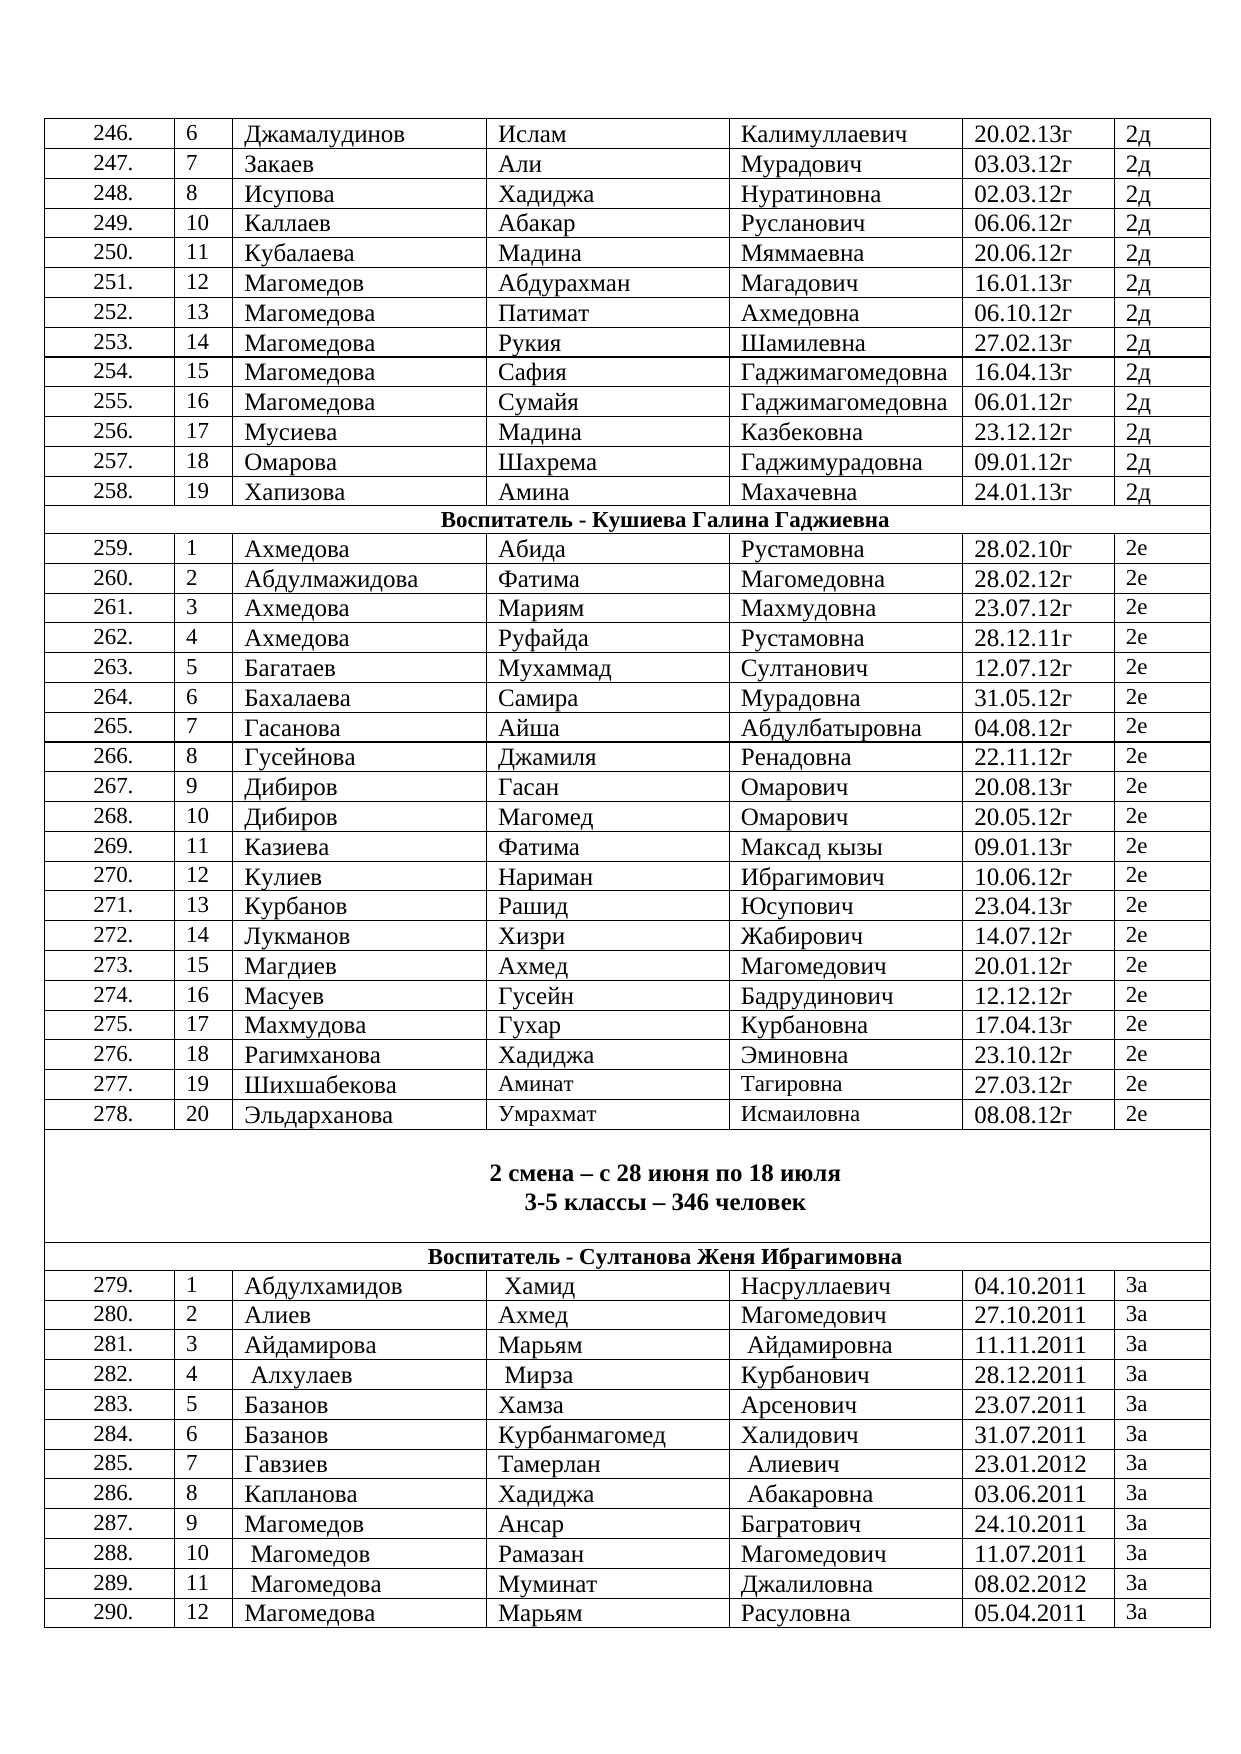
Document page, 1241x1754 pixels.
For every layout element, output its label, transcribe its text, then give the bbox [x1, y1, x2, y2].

table_cell Рукия [487, 328, 729, 356]
table_cell Бахалаева [233, 683, 486, 712]
table_cell 31.07.2011 [963, 1420, 1114, 1448]
table_cell [45, 298, 174, 327]
table_cell Исупова [233, 179, 486, 207]
table_cell 12 [175, 1599, 232, 1627]
table_cell 2д [1115, 387, 1210, 416]
table_cell 5 [175, 1390, 232, 1419]
table_cell 15 [175, 358, 232, 386]
table_cell [45, 149, 174, 178]
table_cell 16 [175, 387, 232, 416]
table_cell Дибиров [233, 802, 486, 831]
table_cell 3а [1115, 1599, 1210, 1627]
table_cell 23.12.12г [963, 417, 1114, 446]
table_cell [45, 1070, 174, 1099]
table_cell 3а [1115, 1509, 1210, 1538]
table_cell 2д [1115, 447, 1210, 476]
table_cell 28.12.2011 [963, 1360, 1114, 1389]
table_cell Самира [487, 683, 729, 712]
table_cell 2д [1115, 238, 1210, 267]
table_cell 2д [1115, 179, 1210, 207]
table_cell [45, 119, 174, 148]
table_cell Ахмед [487, 951, 729, 980]
table_cell Каллаев [233, 209, 486, 237]
table_cell Лукманов [233, 921, 486, 950]
table_cell 2е [1115, 743, 1210, 771]
table_cell Мадина [487, 238, 729, 267]
table_cell Магомедов [233, 268, 486, 297]
table_cell 02.03.12г [963, 179, 1114, 207]
table_cell Гавзиев [233, 1450, 486, 1478]
table_cell 20.05.12г [963, 802, 1114, 831]
table_cell 2е [1115, 653, 1210, 682]
table_cell 12.12.12г [963, 981, 1114, 1009]
table_cell Дибиров [233, 772, 486, 801]
table_cell 11 [175, 832, 232, 861]
table_cell Абида [487, 534, 729, 563]
table_cell Масуев [233, 981, 486, 1009]
table_cell 16.01.13г [963, 268, 1114, 297]
table_cell Базанов [233, 1420, 486, 1448]
table_cell 8 [175, 1479, 232, 1508]
table_cell Гусейн [487, 981, 729, 1009]
table_cell Капланова [233, 1479, 486, 1508]
table_cell 10 [175, 209, 232, 237]
table_cell [45, 1450, 174, 1478]
table_cell Джалиловна [730, 1569, 962, 1597]
table_cell [45, 1011, 174, 1039]
table_cell 28.12.11г [963, 623, 1114, 652]
table_cell 2 [175, 564, 232, 592]
table_cell Магомедова [233, 387, 486, 416]
table_cell 18 [175, 447, 232, 476]
table_cell Фатима [487, 832, 729, 861]
table_cell Кулиев [233, 862, 486, 890]
table_cell 6 [175, 1420, 232, 1448]
table_cell 13 [175, 298, 232, 327]
table_cell 3а [1115, 1420, 1210, 1448]
table_cell Хизри [487, 921, 729, 950]
table_cell Фатима [487, 564, 729, 592]
table_cell Ислам [487, 119, 729, 148]
table_cell Жабирович [730, 921, 962, 950]
table_cell Махачевна [730, 477, 962, 505]
table_cell Мадина [487, 417, 729, 446]
table_cell [45, 1569, 174, 1597]
table_cell 2е [1115, 594, 1210, 622]
table_cell Сафия [487, 358, 729, 386]
table_cell 7 [175, 713, 232, 741]
table_cell Магомедова [233, 1569, 486, 1597]
table_cell Магомедова [233, 298, 486, 327]
table_cell Базанов [233, 1390, 486, 1419]
table_cell [45, 1040, 174, 1069]
table_cell 2е [1115, 951, 1210, 980]
table_cell 27.03.12г [963, 1070, 1114, 1099]
table_cell Шихшабекова [233, 1070, 486, 1099]
table_cell 31.05.12г [963, 683, 1114, 712]
table_cell 20 [175, 1100, 232, 1129]
table_cell Абдулбатыровна [730, 713, 962, 741]
table_cell 06.06.12г [963, 209, 1114, 237]
table_cell Шахрема [487, 447, 729, 476]
table_cell Абдулмажидова [233, 564, 486, 592]
table_cell 18 [175, 1040, 232, 1069]
table_cell Курбанмагомед [487, 1420, 729, 1448]
table_cell 20.01.12г [963, 951, 1114, 980]
table_cell Гаджимурадовна [730, 447, 962, 476]
table_cell Омарович [730, 802, 962, 831]
table_cell [45, 862, 174, 890]
table_cell 5 [175, 653, 232, 682]
table_cell 14.07.12г [963, 921, 1114, 950]
table_cell 19 [175, 477, 232, 505]
table_cell [45, 534, 174, 563]
table_cell Ибрагимович [730, 862, 962, 890]
table_cell 12 [175, 268, 232, 297]
table_cell Кубалаева [233, 238, 486, 267]
table_cell Абдурахман [487, 268, 729, 297]
table_cell 23.04.13г [963, 891, 1114, 920]
table_cell [45, 1271, 174, 1299]
table_cell [45, 328, 174, 356]
table_cell Хадиджа [487, 179, 729, 207]
table_cell 27.10.2011 [963, 1301, 1114, 1329]
table_cell [45, 1509, 174, 1538]
table_cell Гаджимагомедовна [730, 358, 962, 386]
table_cell [45, 772, 174, 801]
table_cell Умрахмат [487, 1100, 729, 1129]
table_cell 2 [175, 1301, 232, 1329]
table_cell Багратович [730, 1509, 962, 1538]
table_cell Гухар [487, 1011, 729, 1039]
table_cell Русланович [730, 209, 962, 237]
table_cell 6 [175, 119, 232, 148]
table_cell Айша [487, 713, 729, 741]
table_cell Магомедова [233, 328, 486, 356]
table_cell 16 [175, 981, 232, 1009]
table_cell Нуратиновна [730, 179, 962, 207]
table_cell [45, 1599, 174, 1627]
table_cell Хамид [487, 1271, 729, 1299]
table_cell Рагимханова [233, 1040, 486, 1069]
table_cell Курбановна [730, 1011, 962, 1039]
table_cell Магомед [487, 802, 729, 831]
table_cell 04.10.2011 [963, 1271, 1114, 1299]
table_cell [45, 683, 174, 712]
table_cell 4 [175, 1360, 232, 1389]
table_cell Шамилевна [730, 328, 962, 356]
table_cell 20.06.12г [963, 238, 1114, 267]
table_cell Алиев [233, 1301, 486, 1329]
table_cell [45, 1539, 174, 1568]
table_cell 08.02.2012 [963, 1569, 1114, 1597]
table_cell [45, 1360, 174, 1389]
table_cell 2 смена – с 28 июня по 18 июля 3-5 классы – 346 человек [45, 1130, 1210, 1242]
table_cell Арсенович [730, 1390, 962, 1419]
table_cell Джамиля [487, 743, 729, 771]
table_cell Ахмедовна [730, 298, 962, 327]
table_cell Рашид [487, 891, 729, 920]
table_cell 2д [1115, 119, 1210, 148]
table_cell Хадиджа [487, 1040, 729, 1069]
table_cell 13 [175, 891, 232, 920]
table_cell 3а [1115, 1360, 1210, 1389]
table_cell [45, 238, 174, 267]
table_cell 1 [175, 1271, 232, 1299]
table_cell 08.08.12г [963, 1100, 1114, 1129]
table_cell Нариман [487, 862, 729, 890]
table_cell Магомедов [233, 1509, 486, 1538]
table_cell Муминат [487, 1569, 729, 1597]
table_cell 11 [175, 1569, 232, 1597]
table_cell 2д [1115, 268, 1210, 297]
table_cell Магомедович [730, 951, 962, 980]
table_cell 8 [175, 179, 232, 207]
table_cell 23.01.2012 [963, 1450, 1114, 1478]
table_cell 03.06.2011 [963, 1479, 1114, 1508]
table_cell Мусиева [233, 417, 486, 446]
table_cell Амина [487, 477, 729, 505]
table_cell 2е [1115, 623, 1210, 652]
table_cell 2д [1115, 358, 1210, 386]
table_cell 2е [1115, 534, 1210, 563]
table_cell 22.11.12г [963, 743, 1114, 771]
table_cell [45, 564, 174, 592]
table_cell Юсупович [730, 891, 962, 920]
table_cell [45, 209, 174, 237]
table_cell Хадиджа [487, 1479, 729, 1508]
table_cell Махмудова [233, 1011, 486, 1039]
table_cell 2д [1115, 417, 1210, 446]
table_cell Багатаев [233, 653, 486, 682]
table_cell 2е [1115, 981, 1210, 1009]
table_cell 19 [175, 1070, 232, 1099]
table_cell [45, 1100, 174, 1129]
table_cell [45, 268, 174, 297]
table_cell Сумайя [487, 387, 729, 416]
table_cell 24.10.2011 [963, 1509, 1114, 1538]
table_cell Магдиев [233, 951, 486, 980]
table_cell Магадович [730, 268, 962, 297]
table_cell 4 [175, 623, 232, 652]
table_cell [45, 179, 174, 207]
table_cell 2д [1115, 477, 1210, 505]
table_cell 11.11.2011 [963, 1330, 1114, 1359]
table_cell [45, 981, 174, 1009]
table_cell Алхулаев [233, 1360, 486, 1389]
table_cell [45, 417, 174, 446]
table_cell 03.03.12г [963, 149, 1114, 178]
table_cell 23.07.2011 [963, 1390, 1114, 1419]
table_cell 3а [1115, 1330, 1210, 1359]
table_cell 3а [1115, 1450, 1210, 1478]
table_cell 2д [1115, 149, 1210, 178]
table_cell Аминат [487, 1070, 729, 1099]
table_cell Хамза [487, 1390, 729, 1419]
table_cell Казбековна [730, 417, 962, 446]
table_cell 28.02.12г [963, 564, 1114, 592]
table_cell 23.07.12г [963, 594, 1114, 622]
table_cell 14 [175, 328, 232, 356]
table_cell 3а [1115, 1390, 1210, 1419]
table_cell 11 [175, 238, 232, 267]
table_cell Мяммаевна [730, 238, 962, 267]
table_cell 2е [1115, 862, 1210, 890]
table_cell 9 [175, 1509, 232, 1538]
table_cell Рустамовна [730, 534, 962, 563]
table_cell Ренадовна [730, 743, 962, 771]
table_cell 20.08.13г [963, 772, 1114, 801]
table_cell [45, 1390, 174, 1419]
table_cell Закаев [233, 149, 486, 178]
table_cell 2е [1115, 564, 1210, 592]
table_cell [45, 743, 174, 771]
table_cell Айдамирова [233, 1330, 486, 1359]
table_cell Абакар [487, 209, 729, 237]
table_cell 6 [175, 683, 232, 712]
table_cell Курбанович [730, 1360, 962, 1389]
table_cell Магомедович [730, 1539, 962, 1568]
table_cell Омарович [730, 772, 962, 801]
table_cell 2е [1115, 1100, 1210, 1129]
table_cell Марьям [487, 1330, 729, 1359]
table_cell [45, 653, 174, 682]
table_cell Мухаммад [487, 653, 729, 682]
table_cell [45, 832, 174, 861]
table_cell Мурадович [730, 149, 962, 178]
table_cell Насруллаевич [730, 1271, 962, 1299]
table_cell 2е [1115, 1040, 1210, 1069]
table_cell 27.02.13г [963, 328, 1114, 356]
table_cell 7 [175, 149, 232, 178]
table_cell 04.08.12г [963, 713, 1114, 741]
table_cell [45, 358, 174, 386]
table_cell 2е [1115, 683, 1210, 712]
table_cell Магомедович [730, 1301, 962, 1329]
table_cell Бадрудинович [730, 981, 962, 1009]
table_cell 2е [1115, 713, 1210, 741]
table_cell 8 [175, 743, 232, 771]
table_cell [45, 713, 174, 741]
table_cell 15 [175, 951, 232, 980]
table_cell 17.04.13г [963, 1011, 1114, 1039]
table_cell 10.06.12г [963, 862, 1114, 890]
table_cell Гаджимагомедовна [730, 387, 962, 416]
table_cell 2е [1115, 772, 1210, 801]
table_cell Омарова [233, 447, 486, 476]
table_cell 12 [175, 862, 232, 890]
table_cell Махмудовна [730, 594, 962, 622]
table_cell Гасан [487, 772, 729, 801]
table_cell 10 [175, 802, 232, 831]
table_cell Марьям [487, 1599, 729, 1627]
table_cell Ахмедова [233, 594, 486, 622]
table_cell 2е [1115, 891, 1210, 920]
table_cell Гасанова [233, 713, 486, 741]
table_cell Абдулхамидов [233, 1271, 486, 1299]
table_cell Эльдарханова [233, 1100, 486, 1129]
table_cell 2е [1115, 921, 1210, 950]
table_cell 2е [1115, 832, 1210, 861]
table_cell Патимат [487, 298, 729, 327]
table_cell Айдамировна [730, 1330, 962, 1359]
table_cell 3а [1115, 1301, 1210, 1329]
table_cell Али [487, 149, 729, 178]
table_cell Абакаровна [730, 1479, 962, 1508]
table_cell 17 [175, 1011, 232, 1039]
table_cell 17 [175, 417, 232, 446]
table_cell [45, 891, 174, 920]
table_cell 24.01.13г [963, 477, 1114, 505]
table_cell 20.02.13г [963, 119, 1114, 148]
table_cell Курбанов [233, 891, 486, 920]
table_cell 06.01.12г [963, 387, 1114, 416]
table_cell Магомедов [233, 1539, 486, 1568]
table_cell Тамерлан [487, 1450, 729, 1478]
table_cell Ахмедова [233, 623, 486, 652]
table_cell 14 [175, 921, 232, 950]
table_cell 2д [1115, 328, 1210, 356]
table_cell 05.04.2011 [963, 1599, 1114, 1627]
table_cell 11.07.2011 [963, 1539, 1114, 1568]
table_cell Джамалудинов [233, 119, 486, 148]
table_cell 28.02.10г [963, 534, 1114, 563]
table_cell [45, 623, 174, 652]
table_cell [45, 1479, 174, 1508]
table_cell 3а [1115, 1539, 1210, 1568]
table_cell Султанович [730, 653, 962, 682]
table_cell Воспитатель - Кушиева Галина Гаджиевна [45, 506, 1210, 533]
table_cell [45, 1301, 174, 1329]
table_cell 09.01.13г [963, 832, 1114, 861]
table_cell 06.10.12г [963, 298, 1114, 327]
table_cell Ансар [487, 1509, 729, 1538]
table_cell Эминовна [730, 1040, 962, 1069]
table_cell 7 [175, 1450, 232, 1478]
table_cell Максад кызы [730, 832, 962, 861]
table_cell 10 [175, 1539, 232, 1568]
table_cell Магомедовна [730, 564, 962, 592]
table_cell 2е [1115, 802, 1210, 831]
table_cell 3а [1115, 1271, 1210, 1299]
table_cell Воспитатель - Султанова Женя Ибрагимовна [45, 1243, 1210, 1270]
table_cell [45, 594, 174, 622]
table_cell Ахмед [487, 1301, 729, 1329]
table_cell Мурадовна [730, 683, 962, 712]
table_cell [45, 921, 174, 950]
table_cell Гусейнова [233, 743, 486, 771]
table_cell 12.07.12г [963, 653, 1114, 682]
table_cell Халидович [730, 1420, 962, 1448]
table_cell 2д [1115, 298, 1210, 327]
table_cell 3 [175, 1330, 232, 1359]
table_cell [45, 951, 174, 980]
table_cell 9 [175, 772, 232, 801]
table_cell 2е [1115, 1011, 1210, 1039]
table_cell Рустамовна [730, 623, 962, 652]
table_cell [45, 447, 174, 476]
table_cell 23.10.12г [963, 1040, 1114, 1069]
table_cell 3а [1115, 1479, 1210, 1508]
table_cell Расуловна [730, 1599, 962, 1627]
table_cell Руфайда [487, 623, 729, 652]
table_cell Исмаиловна [730, 1100, 962, 1129]
table_cell Казиева [233, 832, 486, 861]
table_cell Алиевич [730, 1450, 962, 1478]
table_cell 3а [1115, 1569, 1210, 1597]
table_cell 2д [1115, 209, 1210, 237]
table_cell [45, 802, 174, 831]
table_cell Калимуллаевич [730, 119, 962, 148]
table_cell [45, 387, 174, 416]
table_cell [45, 1330, 174, 1359]
table_cell 3 [175, 594, 232, 622]
table_cell [45, 477, 174, 505]
table_cell Магомедова [233, 1599, 486, 1627]
table_cell Мариям [487, 594, 729, 622]
table_cell 2е [1115, 1070, 1210, 1099]
table_cell Хапизова [233, 477, 486, 505]
table_cell Рамазан [487, 1539, 729, 1568]
table_cell 09.01.12г [963, 447, 1114, 476]
table_cell [45, 1420, 174, 1448]
table_cell Мирза [487, 1360, 729, 1389]
table_cell Ахмедова [233, 534, 486, 563]
table_cell Магомедова [233, 358, 486, 386]
table_cell 16.04.13г [963, 358, 1114, 386]
table_cell Тагировна [730, 1070, 962, 1099]
table_cell 1 [175, 534, 232, 563]
